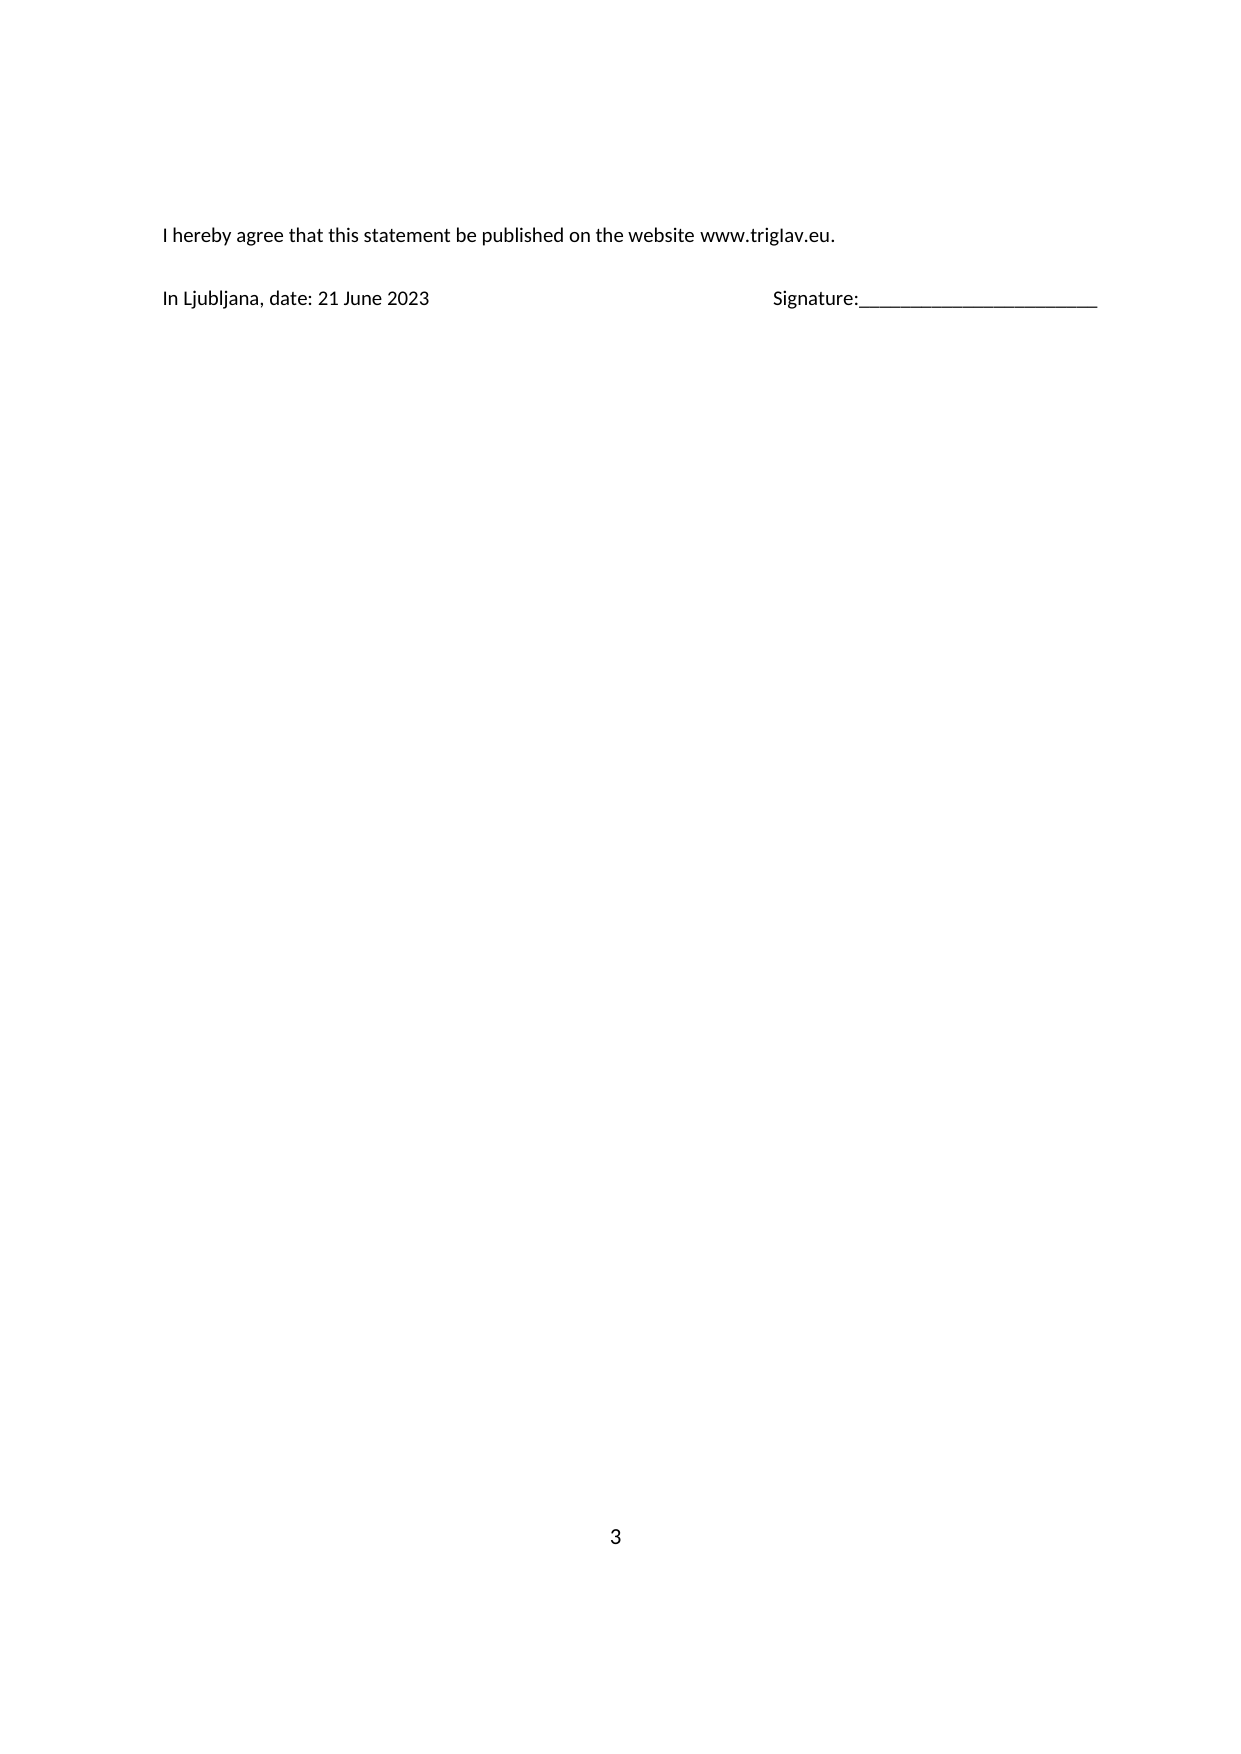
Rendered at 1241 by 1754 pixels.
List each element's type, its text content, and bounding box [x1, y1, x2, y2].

text In Ljubljana, date: 21 June 2023 Signature:_______________________ [162, 285, 1171, 311]
text I hereby agree that this statement be published on the website www.trigIav.eu. [162, 222, 1171, 247]
